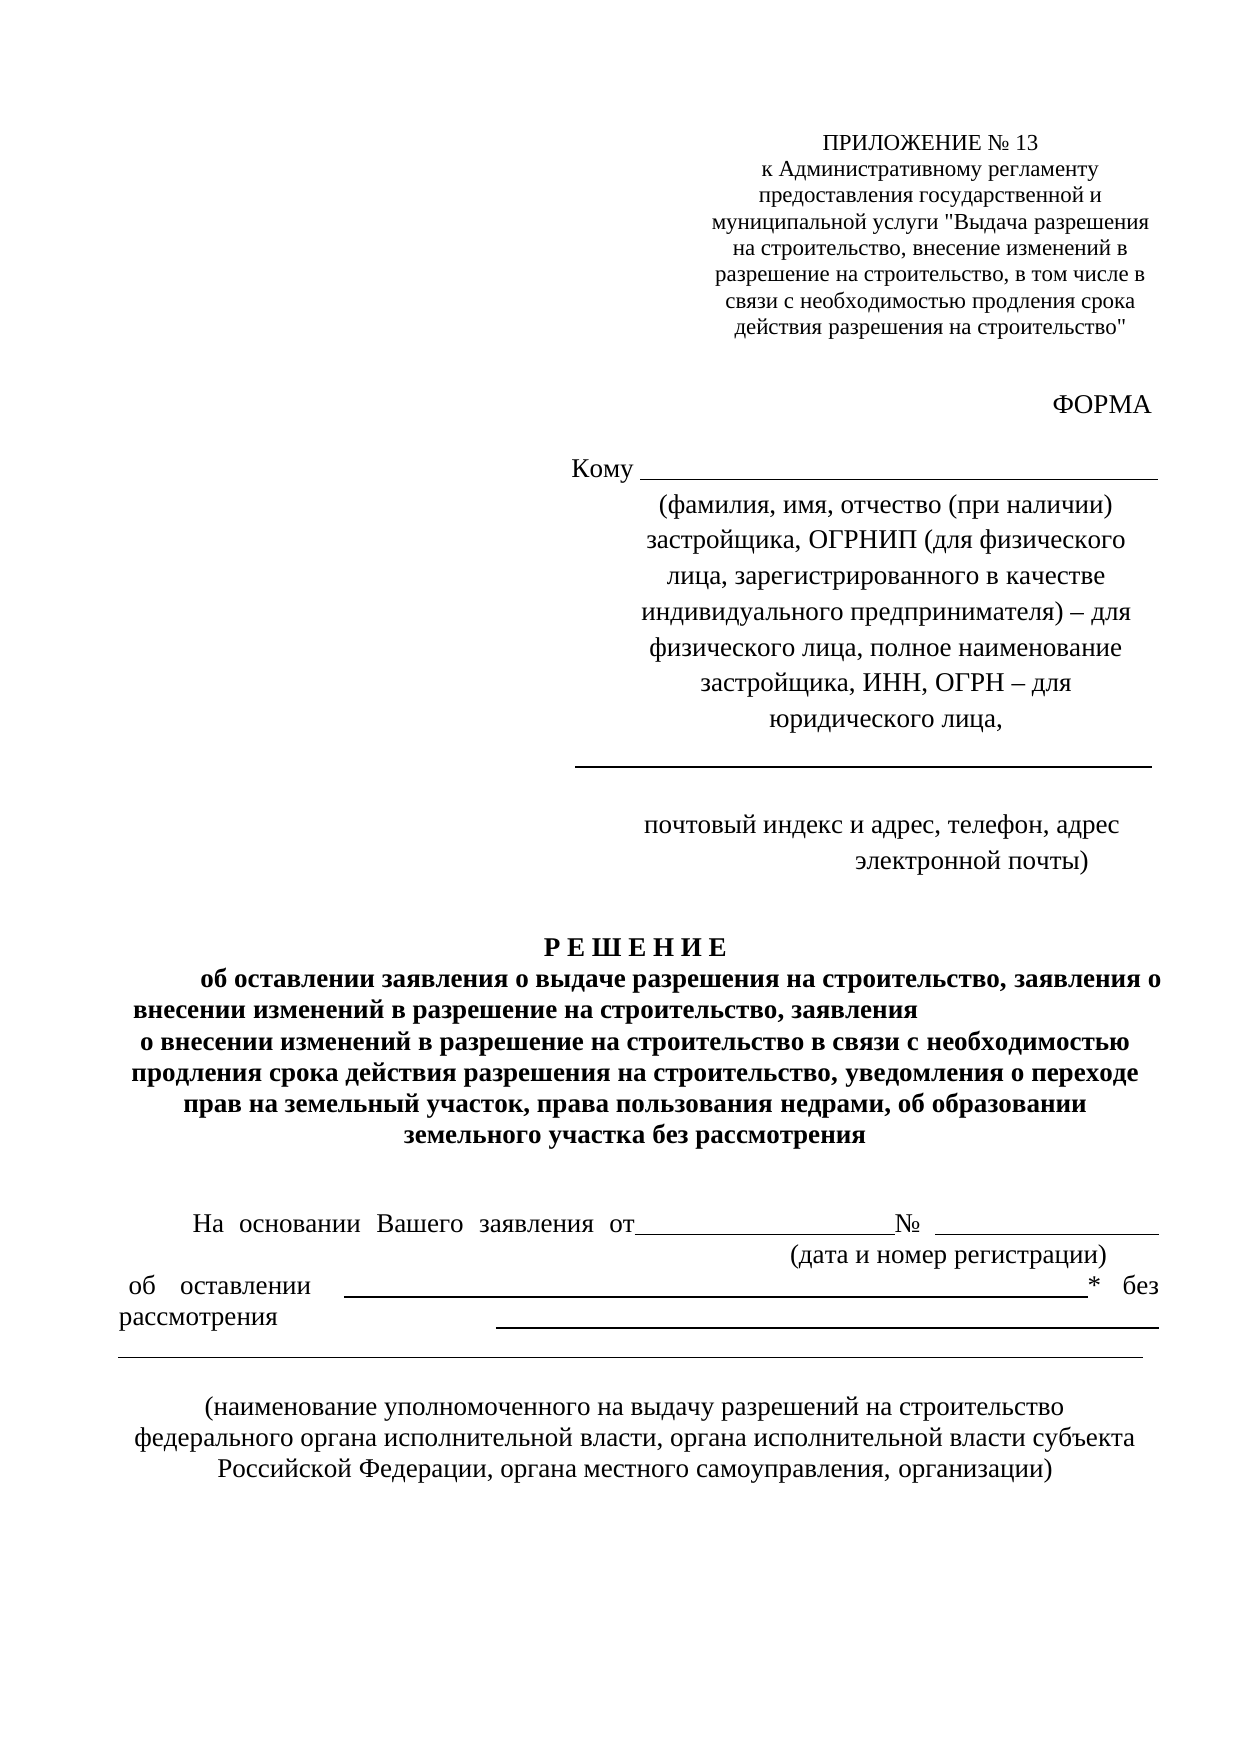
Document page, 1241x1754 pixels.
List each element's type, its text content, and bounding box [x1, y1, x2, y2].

text На основании Вашего заявления от № [106, 1207, 1158, 1238]
text к Административному регламенту предоставления государственной и муниципальной услуги "Выдача разрешения на строительство, внесение изменений в разрешение на строительство, в том числе в связи с необходимостью продления срока действия разрешения на строительство" [711, 155, 1149, 339]
text об оставлении * без рассмотрения [118, 1269, 1159, 1331]
text (наименование уполномоченного на выдачу разрешений на строительство федерального органа исполнительной власти, органа исполнительной власти субъекта Российской Федерации, органа местного самоуправления, организации) [128, 1390, 1141, 1483]
subtitle о внесении изменений в разрешение на строительство в связи с необходимостью продления срока действия разрешения на строительство, уведомления о переходе прав на земельный участок, права пользования недрами, об образовании земельного участка без рассмотрения [123, 1025, 1147, 1149]
text (фамилия, имя, отчество (при наличии) застройщика, ОГРНИП (для физического лица, зарегистрированного в качестве индивидуального предпринимателя) – для физического лица, полное наименование застройщика, ИНН, ОГРН – для юридического лица, [633, 488, 1138, 733]
text почтовый индекс и адрес, телефон, адрес электронной почты) [644, 808, 1129, 875]
text Кому [571, 452, 1169, 483]
text об оставлении заявления о выдаче разрешения на строительство, заявления о внесении изменений в разрешение на строительство, заявления [133, 962, 1169, 1025]
text (дата и номер регистрации) [790, 1238, 1169, 1269]
text ПРИЛОЖЕНИЕ № 13 [714, 129, 1146, 155]
text ФОРМА [106, 388, 1152, 419]
subtitle Р Е Ш Е Н И Е [128, 931, 1142, 962]
